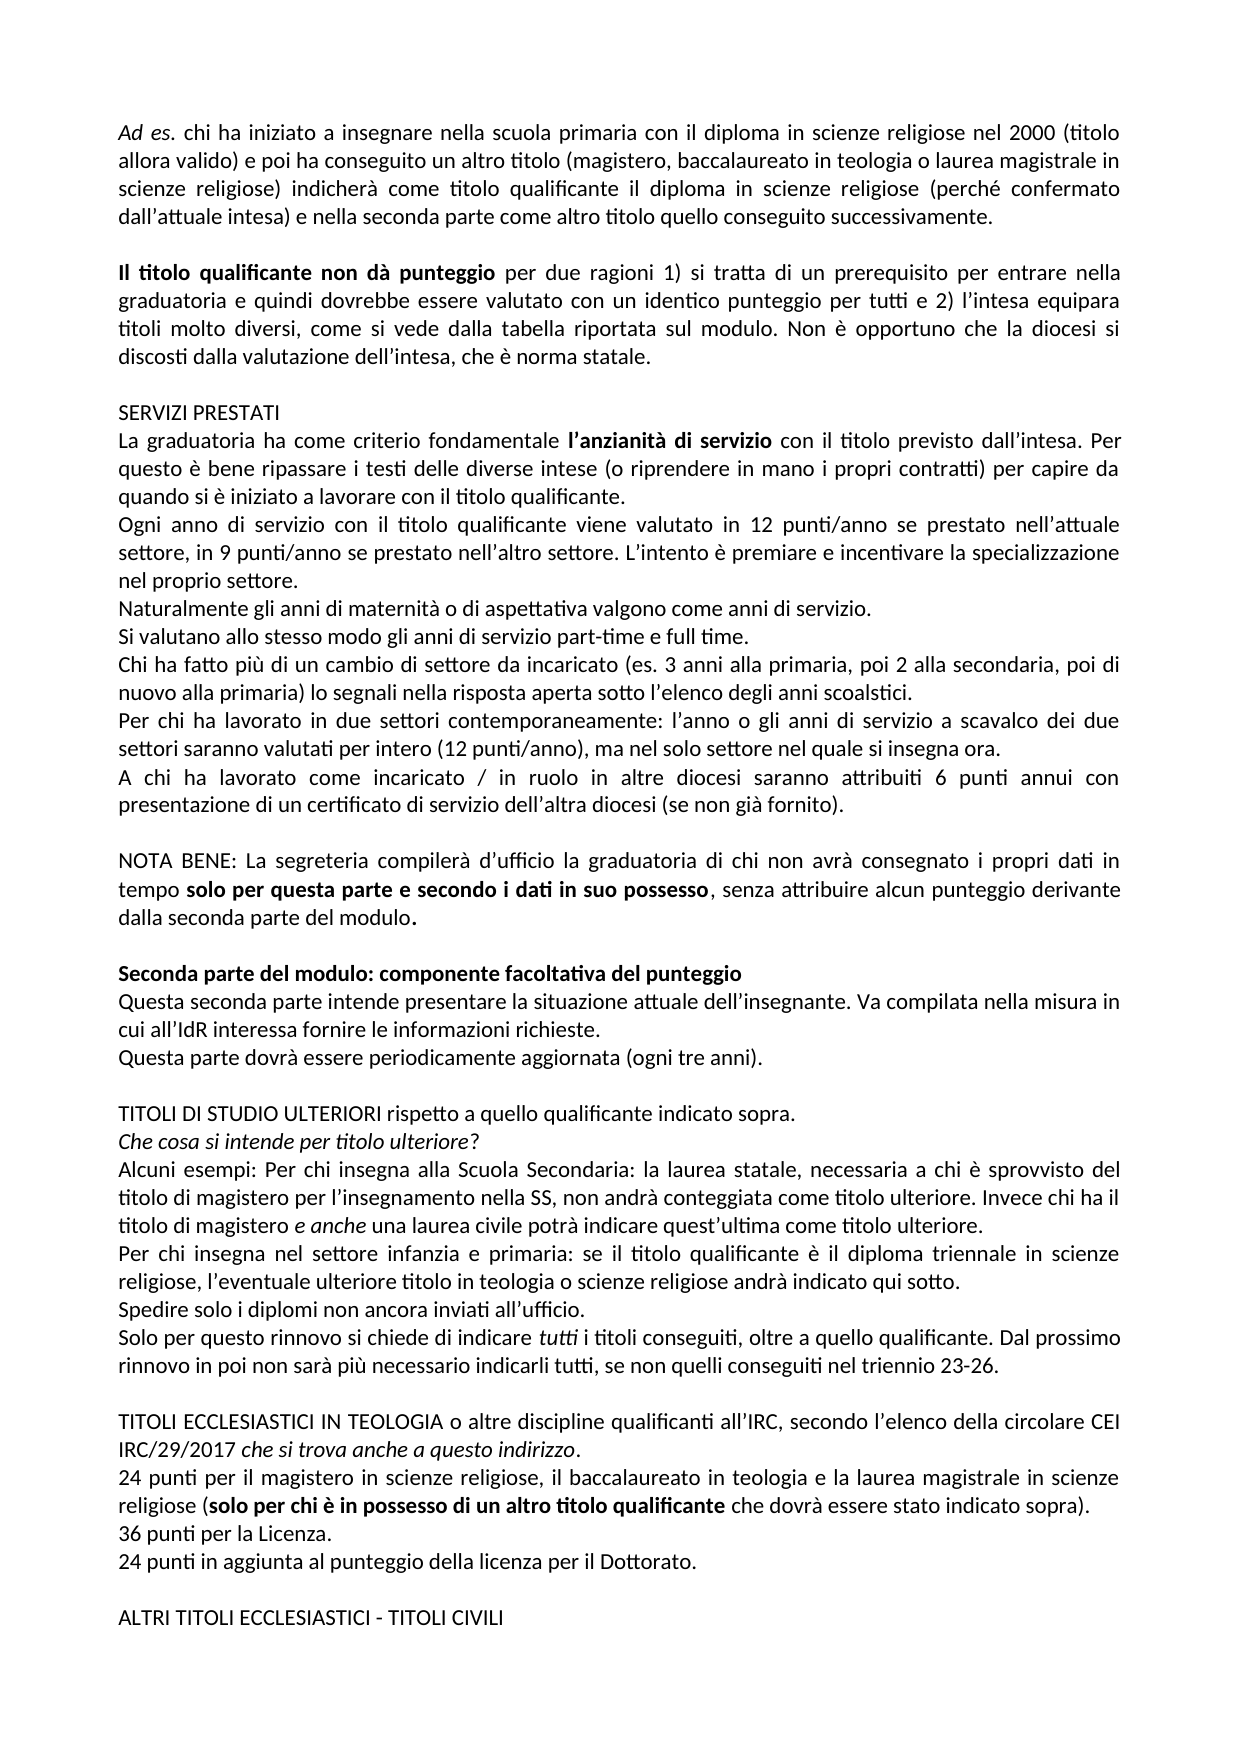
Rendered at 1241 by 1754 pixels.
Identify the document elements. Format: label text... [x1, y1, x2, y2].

text Naturalmente gli anni di maternità o di aspettativa valgono come anni di servizio. [118, 594, 1122, 622]
text La graduatoria ha come criterio fondamentale l’anzianità di servizio con il titolo previsto dall’intesa. Per questo è bene ripassare i testi delle diverse intese (o riprendere in mano i propri contratti) per capire da quando si è iniziato a lavorare con il titolo qualificante. [118, 426, 1122, 510]
text Si valutano allo stesso modo gli anni di servizio part-time e full time. [118, 622, 1122, 651]
text Seconda parte del modulo: componente facoltativa del punteggio [118, 959, 1122, 987]
text Che cosa si intende per titolo ulteriore? [118, 1127, 1122, 1155]
list Ad es. chi ha iniziato a insegnare nella scuola primaria con il diploma in scienze religiose nel 2000 (titolo allora valido) e poi ha conseguito un altro titolo (magistero, baccalaureato in teologia o laurea magistrale in scienze religiose) indicherà come titolo qualificante il diploma in scienze religiose (perché confermato dall’attuale intesa) e nella seconda parte come altro titolo quello conseguito successivamente. [118, 118, 1122, 230]
text Questa parte dovrà essere periodicamente aggiornata (ogni tre anni). [118, 1043, 1122, 1071]
text ALTRI TITOLI ECCLESIASTICI - TITOLI CIVILI [118, 1603, 1122, 1631]
text 24 punti per il magistero in scienze religiose, il baccalaureato in teologia e la laurea magistrale in scienze religiose (solo per chi è in possesso di un altro titolo qualificante che dovrà essere stato indicato sopra). [118, 1463, 1122, 1519]
text Alcuni esempi: Per chi insegna alla Scuola Secondaria: la laurea statale, necessaria a chi è sprovvisto del titolo di magistero per l’insegnamento nella SS, non andrà conteggiata come titolo ulteriore. Invece chi ha il titolo di magistero e anche una laurea civile potrà indicare quest’ultima come titolo ulteriore. [118, 1155, 1122, 1239]
text TITOLI DI STUDIO ULTERIORI rispetto a quello qualificante indicato sopra. [118, 1099, 1122, 1127]
text TITOLI ECCLESIASTICI IN TEOLOGIA o altre discipline qualificanti all’IRC, secondo l’elenco della circolare CEI IRC/29/2017 che si trova anche a questo indirizzo. [118, 1407, 1122, 1463]
text Chi ha fatto più di un cambio di settore da incaricato (es. 3 anni alla primaria, poi 2 alla secondaria, poi di nuovo alla primaria) lo segnali nella risposta aperta sotto l’elenco degli anni scoalstici. [118, 651, 1122, 707]
text NOTA BENE: La segreteria compilerà d’ufficio la graduatoria di chi non avrà consegnato i propri dati in tempo solo per questa parte e secondo i dati in suo possesso, senza attribuire alcun punteggio derivante dalla seconda parte del modulo. [118, 847, 1122, 931]
text Spedire solo i diplomi non ancora inviati all’ufficio. [118, 1295, 1122, 1323]
text Per chi insegna nel settore infanzia e primaria: se il titolo qualificante è il diploma triennale in scienze religiose, l’eventuale ulteriore titolo in teologia o scienze religiose andrà indicato qui sotto. [118, 1239, 1122, 1295]
text Ogni anno di servizio con il titolo qualificante viene valutato in 12 punti/anno se prestato nell’attuale settore, in 9 punti/anno se prestato nell’altro settore. L’intento è premiare e incentivare la specializzazione nel proprio settore. [118, 510, 1122, 594]
text Per chi ha lavorato in due settori contemporaneamente: l’anno o gli anni di servizio a scavalco dei due settori saranno valutati per intero (12 punti/anno), ma nel solo settore nel quale si insegna ora. [118, 707, 1122, 763]
list Il titolo qualificante non dà punteggio per due ragioni 1) si tratta di un prerequisito per entrare nella graduatoria e quindi dovrebbe essere valutato con un identico punteggio per tutti e 2) l’intesa equipara titoli molto diversi, come si vede dalla tabella riportata sul modulo. Non è opportuno che la diocesi si discosti dalla valutazione dell’intesa, che è norma statale. [118, 258, 1122, 370]
text Questa seconda parte intende presentare la situazione attuale dell’insegnante. Va compilata nella misura in cui all’IdR interessa fornire le informazioni richieste. [118, 987, 1122, 1043]
text 36 punti per la Licenza. [118, 1519, 1122, 1547]
text A chi ha lavorato come incaricato / in ruolo in altre diocesi saranno attribuiti 6 punti annui con presentazione di un certificato di servizio dell’altra diocesi (se non già fornito). [118, 763, 1122, 819]
text 24 punti in aggiunta al punteggio della licenza per il Dottorato. [118, 1547, 1122, 1575]
text SERVIZI PRESTATI [118, 398, 1122, 426]
text Solo per questo rinnovo si chiede di indicare tutti i titoli conseguiti, oltre a quello qualificante. Dal prossimo rinnovo in poi non sarà più necessario indicarli tutti, se non quelli conseguiti nel triennio 23-26. [118, 1323, 1122, 1379]
